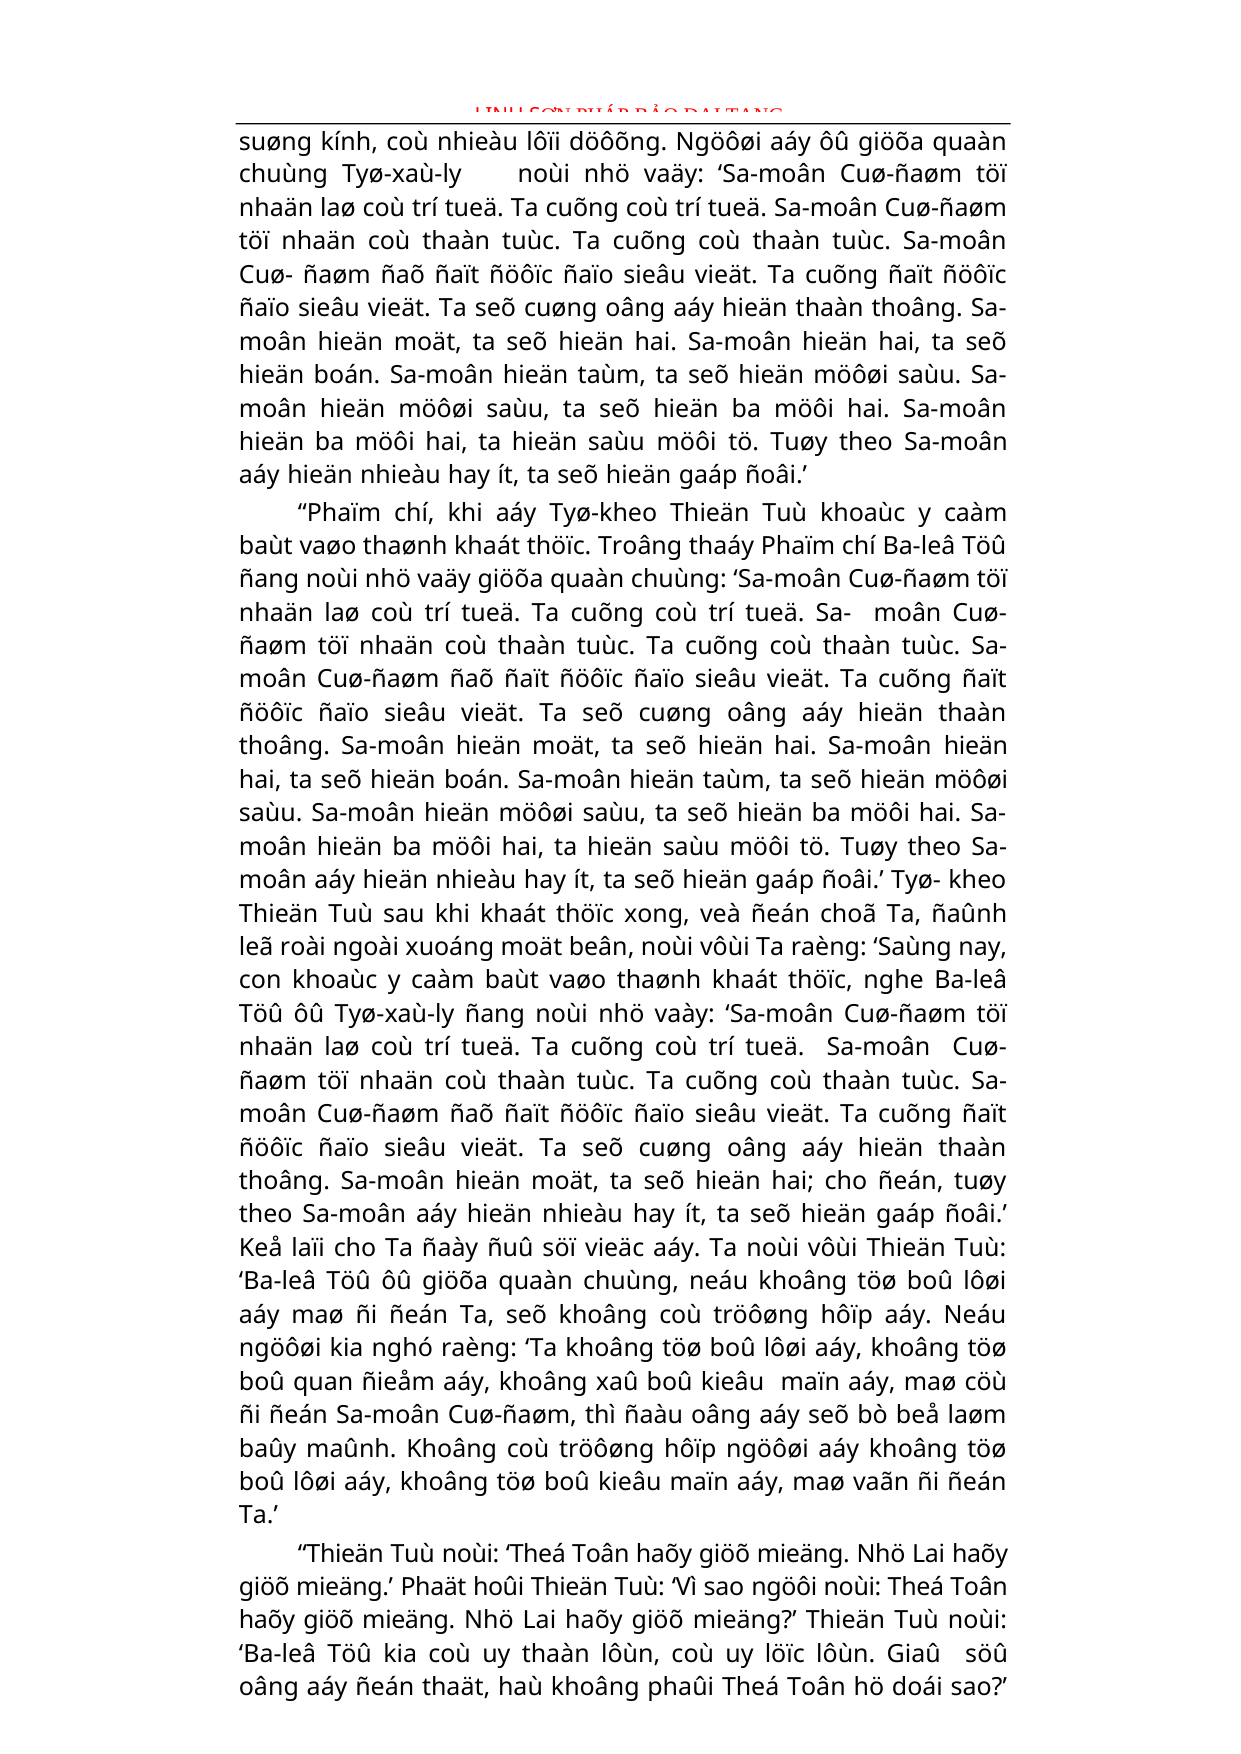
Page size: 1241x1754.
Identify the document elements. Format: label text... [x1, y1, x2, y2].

text suøng kính, coù nhieàu lôïi döôõng. Ngöôøi aáy ôû giöõa quaàn chuùng Tyø-xaù-ly noùi nhö vaäy: ‘Sa-moân Cuø-ñaøm töï nhaän laø coù trí tueä. Ta cuõng coù trí tueä. Sa-moân Cuø-ñaøm töï nhaän coù thaàn tuùc. Ta cuõng coù thaàn tuùc. Sa-moân Cuø- ñaøm ñaõ ñaït ñöôïc ñaïo sieâu vieät. Ta cuõng ñaït ñöôïc ñaïo sieâu vieät. Ta seõ cuøng oâng aáy hieän thaàn thoâng. Sa-moân hieän moät, ta seõ hieän hai. Sa-moân hieän hai, ta seõ hieän boán. Sa-moân hieän taùm, ta seõ hieän möôøi saùu. Sa-moân hieän möôøi saùu, ta seõ hieän ba möôi hai. Sa-moân hieän ba möôi hai, ta hieän saùu möôi tö. Tuøy theo Sa-moân aáy hieän nhieàu hay ít, ta seõ hieän gaáp ñoâi.’ [239, 123, 1008, 491]
text “Phaïm chí, khi aáy Tyø-kheo Thieän Tuù khoaùc y caàm baùt vaøo thaønh khaát thöïc. Troâng thaáy Phaïm chí Ba-leâ Töû ñang noùi nhö vaäy giöõa quaàn chuùng: ‘Sa-moân Cuø-ñaøm töï nhaän laø coù trí tueä. Ta cuõng coù trí tueä. Sa- moân Cuø-ñaøm töï nhaän coù thaàn tuùc. Ta cuõng coù thaàn tuùc. Sa-moân Cuø-ñaøm ñaõ ñaït ñöôïc ñaïo sieâu vieät. Ta cuõng ñaït ñöôïc ñaïo sieâu vieät. Ta seõ cuøng oâng aáy hieän thaàn thoâng. Sa-moân hieän moät, ta seõ hieän hai. Sa-moân hieän hai, ta seõ hieän boán. Sa-moân hieän taùm, ta seõ hieän möôøi saùu. Sa-moân hieän möôøi saùu, ta seõ hieän ba möôi hai. Sa-moân hieän ba möôi hai, ta hieän saùu möôi tö. Tuøy theo Sa-moân aáy hieän nhieàu hay ít, ta seõ hieän gaáp ñoâi.’ Tyø- kheo Thieän Tuù sau khi khaát thöïc xong, veà ñeán choã Ta, ñaûnh leã roài ngoài xuoáng moät beân, noùi vôùi Ta raèng: ‘Saùng nay, con khoaùc y caàm baùt vaøo thaønh khaát thöïc, nghe Ba-leâ Töû ôû Tyø-xaù-ly ñang noùi nhö vaày: ‘Sa-moân Cuø-ñaøm töï nhaän laø coù trí tueä. Ta cuõng coù trí tueä. Sa-moân Cuø-ñaøm töï nhaän coù thaàn tuùc. Ta cuõng coù thaàn tuùc. Sa-moân Cuø-ñaøm ñaõ ñaït ñöôïc ñaïo sieâu vieät. Ta cuõng ñaït ñöôïc ñaïo sieâu vieät. Ta seõ cuøng oâng aáy hieän thaàn thoâng. Sa-moân hieän moät, ta seõ hieän hai; cho ñeán, tuøy theo Sa-moân aáy hieän nhieàu hay ít, ta seõ hieän gaáp ñoâi.’ Keå laïi cho Ta ñaày ñuû söï vieäc aáy. Ta noùi vôùi Thieän Tuù: ‘Ba-leâ Töû ôû giöõa quaàn chuùng, neáu khoâng töø boû lôøi aáy maø ñi ñeán Ta, seõ khoâng coù tröôøng hôïp aáy. Neáu ngöôøi kia nghó raèng: ‘Ta khoâng töø boû lôøi aáy, khoâng töø boû quan ñieåm aáy, khoâng xaû boû kieâu maïn aáy, maø cöù ñi ñeán Sa-moân Cuø-ñaøm, thì ñaàu oâng aáy seõ bò beå laøm baûy maûnh. Khoâng coù tröôøng hôïp ngöôøi aáy khoâng töø boû lôøi aáy, khoâng töø boû kieâu maïn aáy, maø vaãn ñi ñeán Ta.’ [239, 495, 1008, 1531]
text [239, 1536, 1008, 1703]
